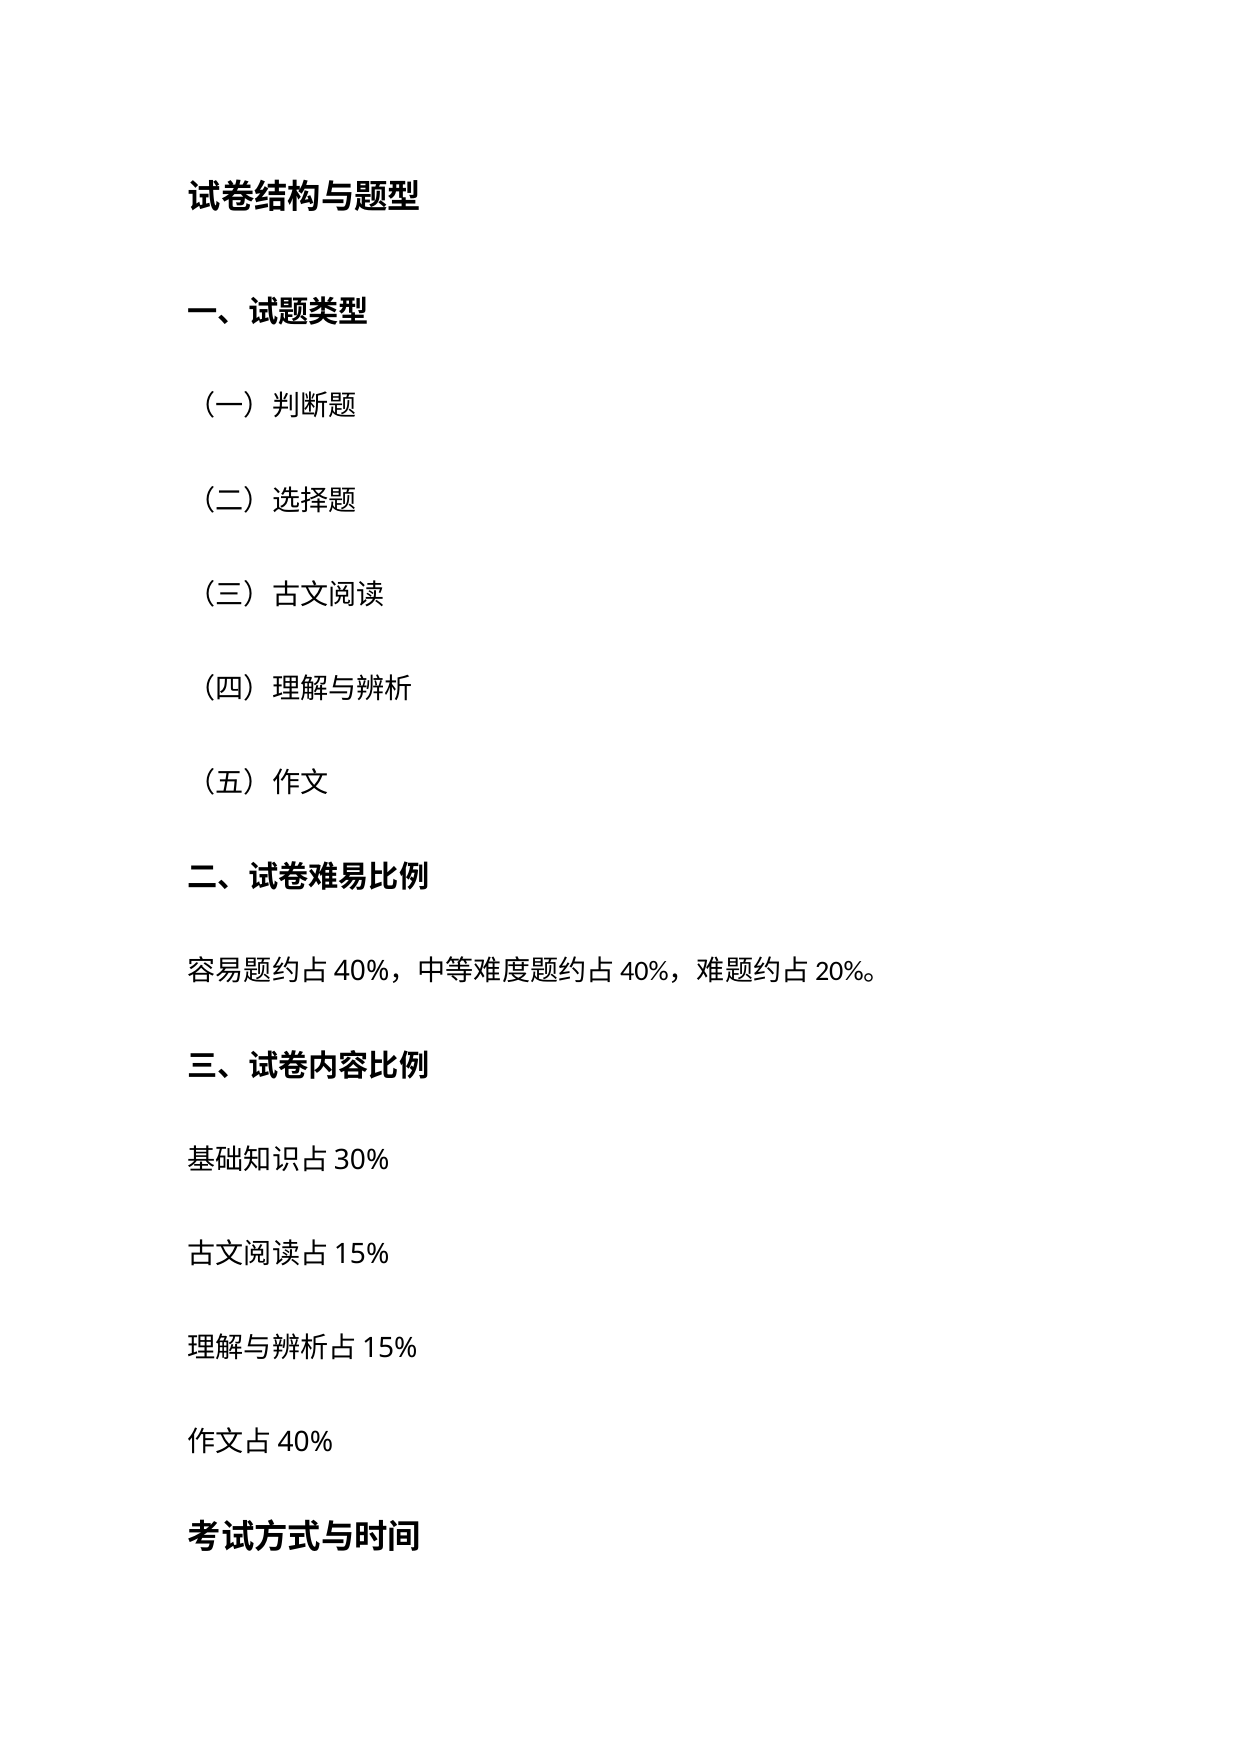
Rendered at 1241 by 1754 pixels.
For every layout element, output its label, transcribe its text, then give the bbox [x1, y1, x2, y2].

text （五）作文 [187, 748, 1053, 813]
text （四）理解与辨析 [187, 654, 1053, 719]
text 理解与辨析占15% [187, 1313, 1053, 1378]
text 试卷结构与题型 [187, 162, 1053, 227]
text 二、试卷难易比例 [187, 842, 1053, 907]
text 三、试卷内容比例 [187, 1030, 1053, 1095]
text 考试方式与时间 [187, 1501, 1053, 1566]
text （二）选择题 [187, 465, 1053, 530]
text （三）古文阅读 [187, 559, 1053, 624]
text 作文占40% [187, 1407, 1053, 1472]
text 容易题约占40%，中等难度题约占40%，难题约占20%。 [187, 936, 1053, 1001]
text 基础知识占30% [187, 1124, 1053, 1189]
text 古文阅读占15% [187, 1219, 1053, 1284]
text 一、试题类型 [187, 277, 1053, 342]
text （一）判断题 [187, 371, 1053, 436]
